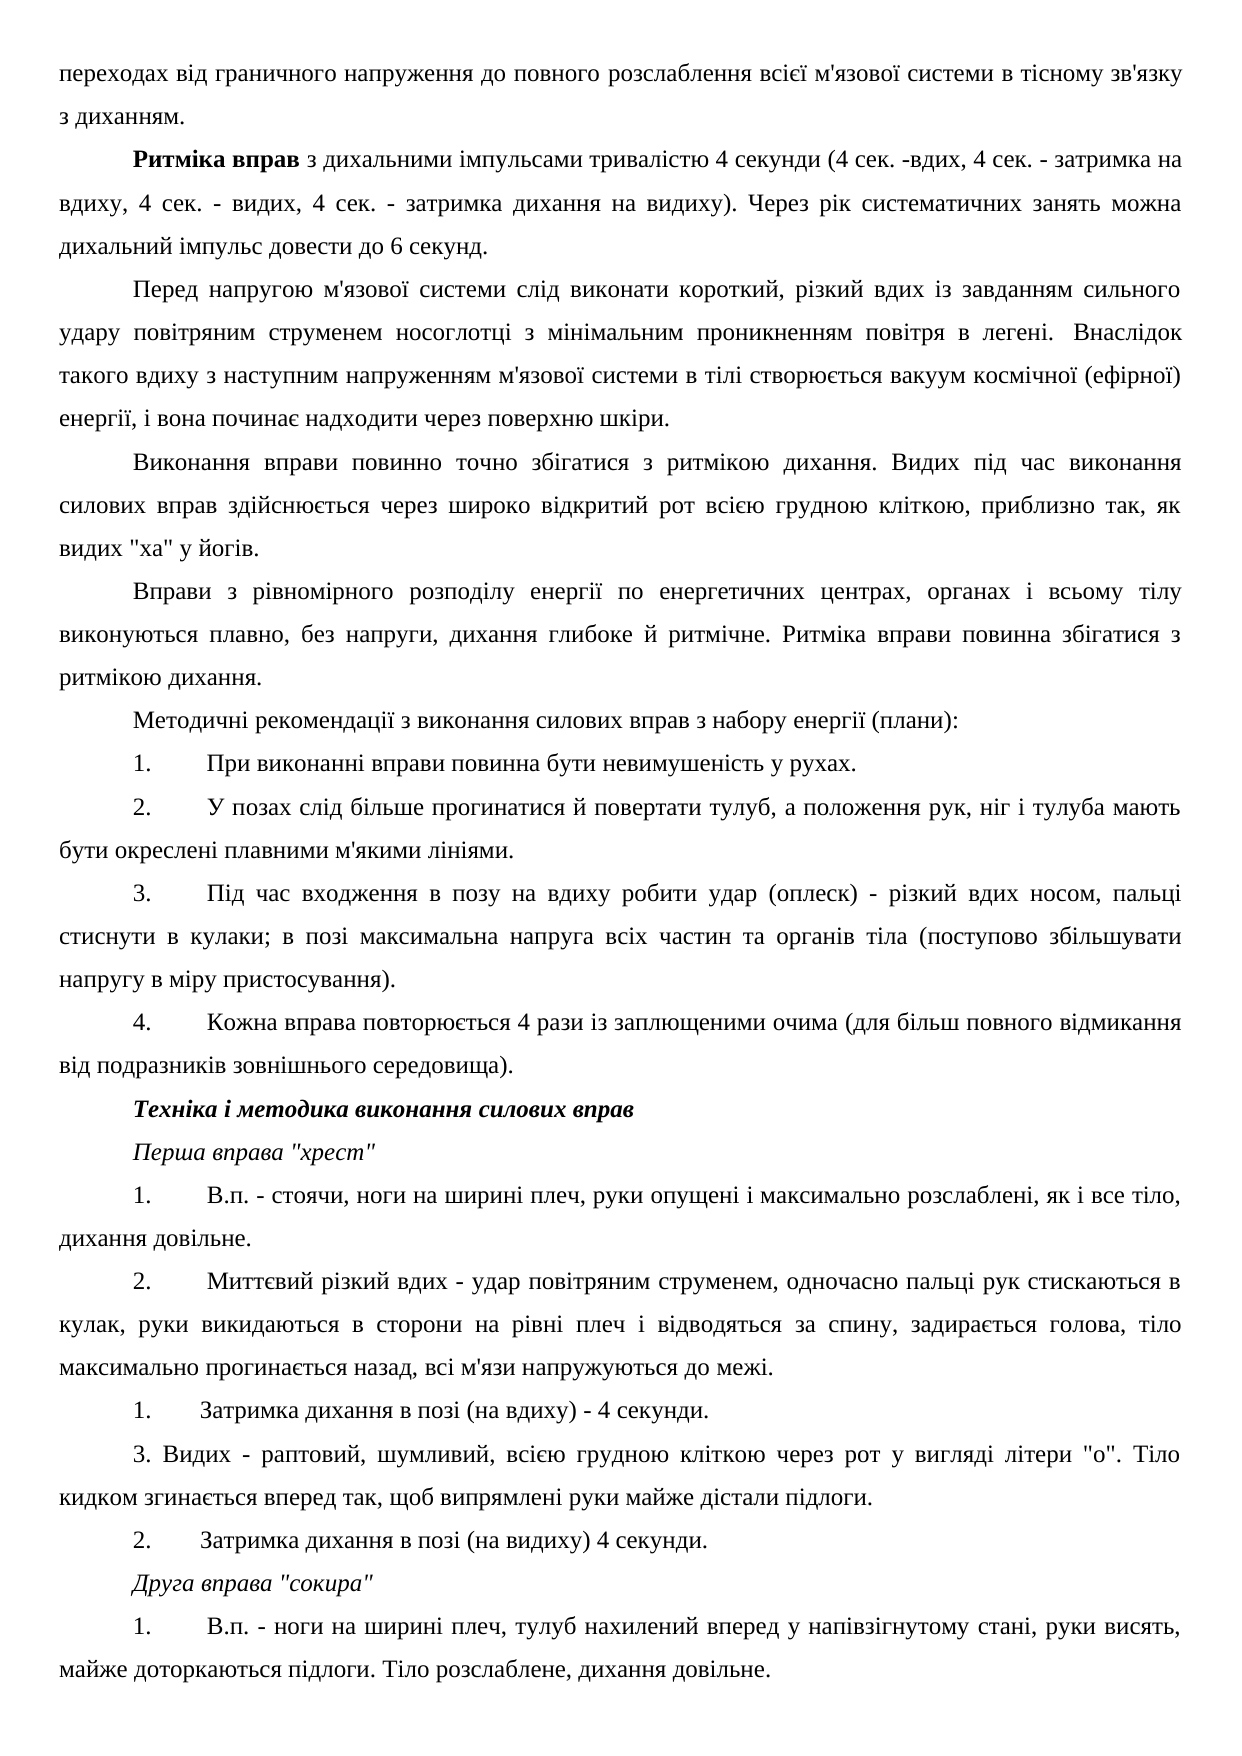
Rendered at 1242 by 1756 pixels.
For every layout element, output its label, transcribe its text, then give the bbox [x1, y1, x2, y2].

text Вправи з рівномірного розподілу енергії по енергетичних центрах, органах і всьому тілу виконуються плавно, без напруги, дихання глибоке й ритмічне. Ритміка вправи повинна збігатися з ритмікою дихання. [59, 576, 1182, 691]
list Кожна вправа повторюється 4 рази із заплющеними очима (для більш повного відмикання від подразників зовнішнього середовища). [59, 1007, 1182, 1079]
list Під час входження в позу на вдиху робити удар (оплеск) - різкий вдих носом, пальці стиснути в кулаки; в позі максимальна напруга всіх частин та органів тіла (поступово збільшувати напругу в міру пристосування). [59, 878, 1183, 993]
text Методичні рекомендації з виконання силових вправ з набору енергії (плани): [133, 705, 1194, 734]
text Перша вправа "хрест" [133, 1137, 1194, 1165]
text Перед напругою м'язової системи слід виконати короткий, різкий вдих із завданням сильного удару повітряним струменем носоглотці з мінімальним проникненням повітря в легені. Внаслідок такого вдиху з наступним напруженням м'язової системи в тілі створюється вакуум космічної (ефірної) енергії, і вона починає надходити через поверхню шкіри. [59, 274, 1182, 432]
text переходах від граничного напруження до повного розслаблення всієї м'язової системи в тісному зв'язку з диханням. [59, 58, 1182, 130]
list В.п. - стоячи, ноги на ширині плеч, руки опущені і максимально розслаблені, як і все тіло, дихання довільне. [59, 1180, 1182, 1252]
text Ритміка вправ з дихальними імпульсами тривалістю 4 секунди (4 сек. -вдих, 4 сек. - затримка на вдиху, 4 сек. - видих, 4 сек. - затримка дихання на видиху). Через рік систематичних занять можна дихальний імпульс довести до 6 секунд. [59, 144, 1183, 259]
text Друга вправа "сокира" [133, 1568, 1194, 1597]
list При виконанні вправи повинна бути невимушеність у рухах. [133, 748, 1194, 777]
subtitle Техніка і методика виконання силових вправ [133, 1094, 1194, 1123]
list В.п. - ноги на ширині плеч, тулуб нахилений вперед у напівзігнутому стані, руки висять, майже доторкаються підлоги. Тіло розслаблене, дихання довільне. [59, 1611, 1182, 1683]
list Миттєвий різкий вдих - удар повітряним струменем, одночасно пальці рук стискаються в кулак, руки викидаються в сторони на рівні плеч і відводяться за спину, задирається голова, тіло максимально прогинається назад, всі м'язи напружуються до межі. [59, 1266, 1182, 1381]
text 1. Затримка дихання в позі (на вдиху) - 4 секунди. [133, 1396, 1194, 1424]
text 2. Затримка дихання в позі (на видиху) 4 секунди. [133, 1525, 1194, 1554]
text Виконання вправи повинно точно збігатися з ритмікою дихання. Видих під час виконання силових вправ здійснюється через широко відкритий рот всією грудною кліткою, приблизно так, як видих "ха" у йогів. [59, 447, 1182, 562]
text 3. Видих - раптовий, шумливий, всією грудною кліткою через рот у вигляді літери "о". Тіло кидком згинається вперед так, щоб випрямлені руки майже дістали підлоги. [59, 1439, 1182, 1511]
list У позах слід більше прогинатися й повертати тулуб, а положення рук, ніг і тулуба мають бути окреслені плавними м'якими лініями. [59, 792, 1182, 863]
